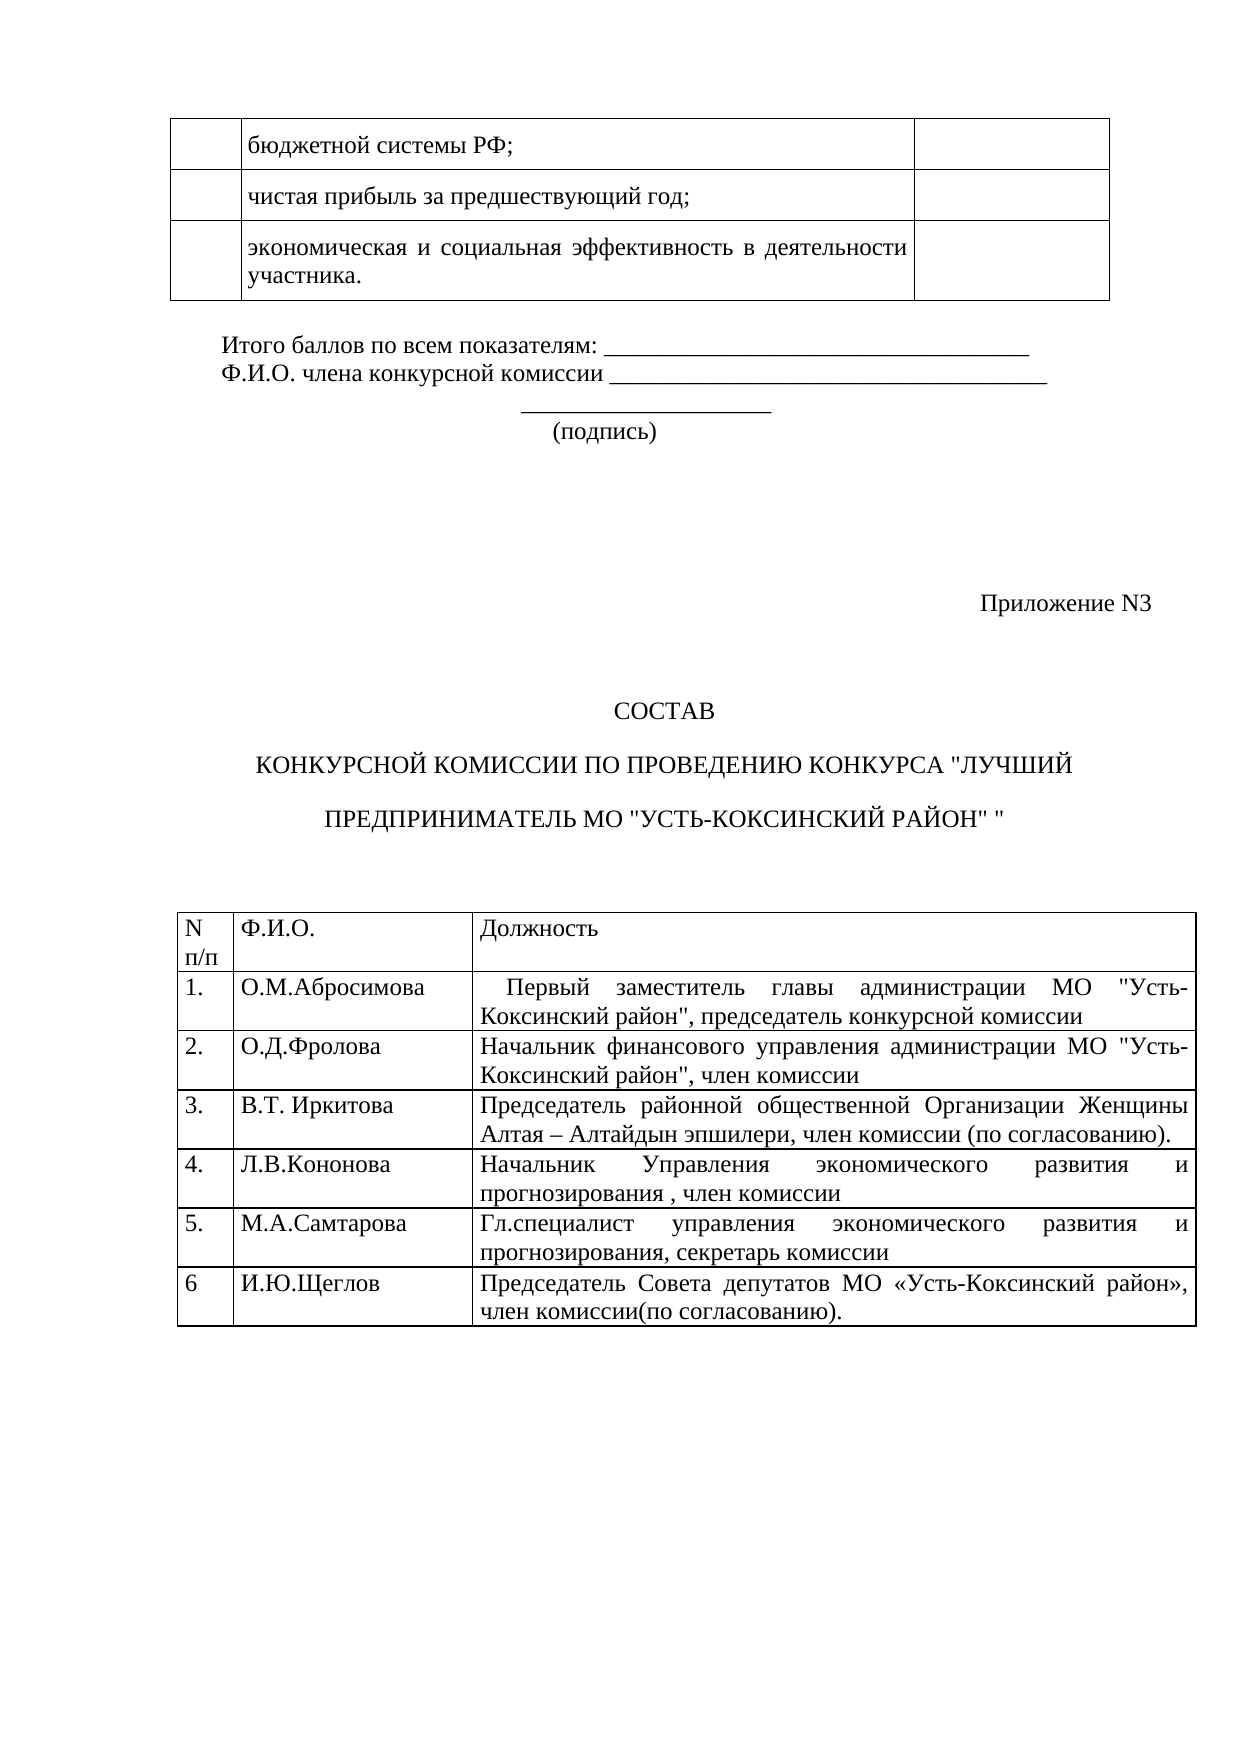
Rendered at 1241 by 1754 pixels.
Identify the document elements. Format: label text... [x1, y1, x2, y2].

table_cell Л.В.Кононова [234, 1150, 472, 1207]
table_cell [915, 221, 1109, 300]
table_cell Первый заместитель главы администрации МО "Усть-Коксинский район", председатель конкурсной комиссии [473, 972, 1195, 1030]
table_cell 4. [178, 1150, 233, 1207]
table_cell [171, 170, 241, 220]
text КОНКУРСНОЙ КОМИССИИ ПО ПРОВЕДЕНИЮ КОНКУРСА "ЛУЧШИЙ [177, 750, 1152, 779]
table_cell [171, 119, 241, 169]
table_cell экономическая и социальная эффективность в деятельности участника. [242, 221, 914, 300]
table_cell чистая прибыль за предшествующий год; [242, 170, 914, 220]
text ____________________ [177, 387, 1152, 416]
table_cell В.Т. Иркитова [234, 1091, 472, 1148]
table_cell М.А.Самтарова [234, 1209, 472, 1266]
table_cell [171, 221, 241, 300]
table_cell Гл.специалист управления экономического развития и прогнозирования, секретарь комиссии [473, 1209, 1195, 1266]
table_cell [242, 119, 914, 169]
text ПРЕДПРИНИМАТЕЛЬ МО "УСТЬ-КОКСИНСКИЙ РАЙОН" " [177, 804, 1152, 833]
table_cell Председатель районной общественной Организации Женщины Алтая – Алтайдын эпшилери, член комиссии (по согласованию). [473, 1091, 1195, 1148]
table_header Должность [473, 913, 1195, 971]
table_cell Председатель Совета депутатов МО «Усть-Коксинский район», член комиссии(по согласованию). [473, 1268, 1195, 1325]
table_cell 3. [178, 1091, 233, 1148]
table_header N п/п [178, 913, 233, 971]
table_cell Начальник финансового управления администрации МО "Усть-Коксинский район", член комиссии [473, 1031, 1195, 1089]
text Приложение N3 [177, 588, 1152, 617]
text (подпись) [177, 416, 1152, 445]
text Итого баллов по всем показателям: __________________________________ [177, 330, 1152, 358]
table_cell 1. [178, 972, 233, 1030]
table_cell И.Ю.Щеглов [234, 1268, 472, 1325]
table_header Ф.И.О. [234, 913, 472, 971]
table_cell 6 [178, 1268, 233, 1325]
table_cell О.М.Абросимова [234, 972, 472, 1030]
table_cell О.Д.Фролова [234, 1031, 472, 1089]
text СОСТАВ [177, 696, 1152, 725]
table_cell Начальник Управления экономического развития и прогнозирования , член комиссии [473, 1150, 1195, 1207]
table_cell 2. [178, 1031, 233, 1089]
table_cell [915, 119, 1109, 169]
table_cell [915, 170, 1109, 220]
text Ф.И.О. члена конкурсной комиссии ___________________________________ [177, 358, 1152, 387]
table_cell 5. [178, 1209, 233, 1266]
